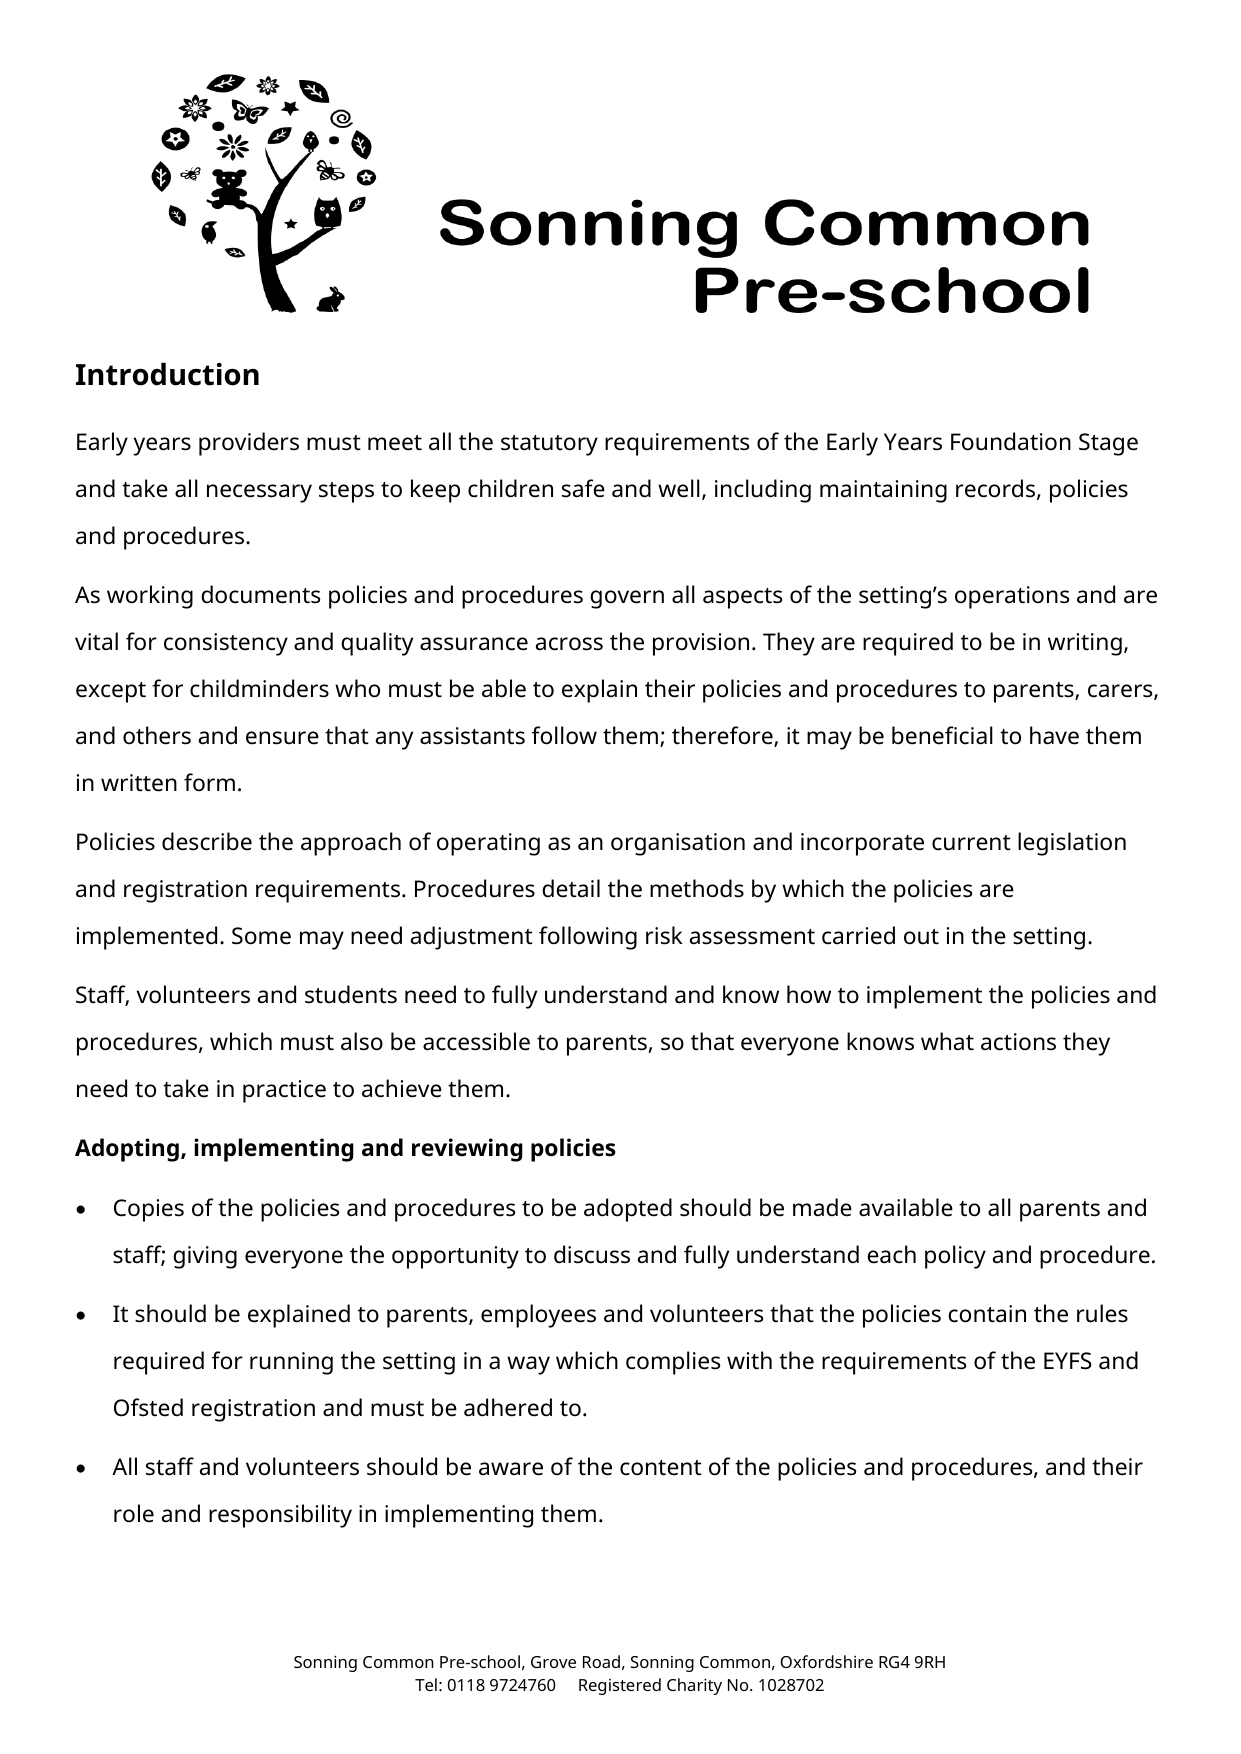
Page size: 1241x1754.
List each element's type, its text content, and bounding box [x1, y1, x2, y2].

list Copies of the policies and procedures to be adopted should be made available to all parents and staff; giving everyone the opportunity to discuss and fully understand each policy and procedure. [75, 1192, 1165, 1270]
text Staff, volunteers and students need to fully understand and know how to implement the policies and procedures, which must also be accessible to parents, so that everyone knows what actions they need to take in practice to achieve them. [75, 979, 1165, 1104]
list All staff and volunteers should be aware of the content of the policies and procedures, and their role and responsibility in implementing them. [75, 1451, 1165, 1529]
text Early years providers must meet all the statutory requirements of the Early Years Foundation Stage and take all necessary steps to keep children safe and well, including maintaining records, policies and procedures. [75, 426, 1165, 551]
text As working documents policies and procedures govern all aspects of the setting’s operations and are vital for consistency and quality assurance across the provision. They are required to be in writing, except for childminders who must be able to explain their policies and procedures to parents, carers, and others and ensure that any assistants follow them; therefore, it may be beneficial to have them in written form. [75, 579, 1165, 798]
picture [151, 73, 1089, 313]
list It should be explained to parents, employees and volunteers that the policies contain the rules required for running the setting in a way which complies with the requirements of the EYFS and Ofsted registration and must be adhered to. [75, 1298, 1165, 1423]
text Policies describe the approach of operating as an organisation and incorporate current legislation and registration requirements. Procedures detail the methods by which the policies are implemented. Some may need adjustment following risk assessment carried out in the setting. [75, 826, 1165, 951]
list Adopting, implementing and reviewing policies [75, 1132, 1165, 1163]
text Introduction [75, 354, 1165, 394]
